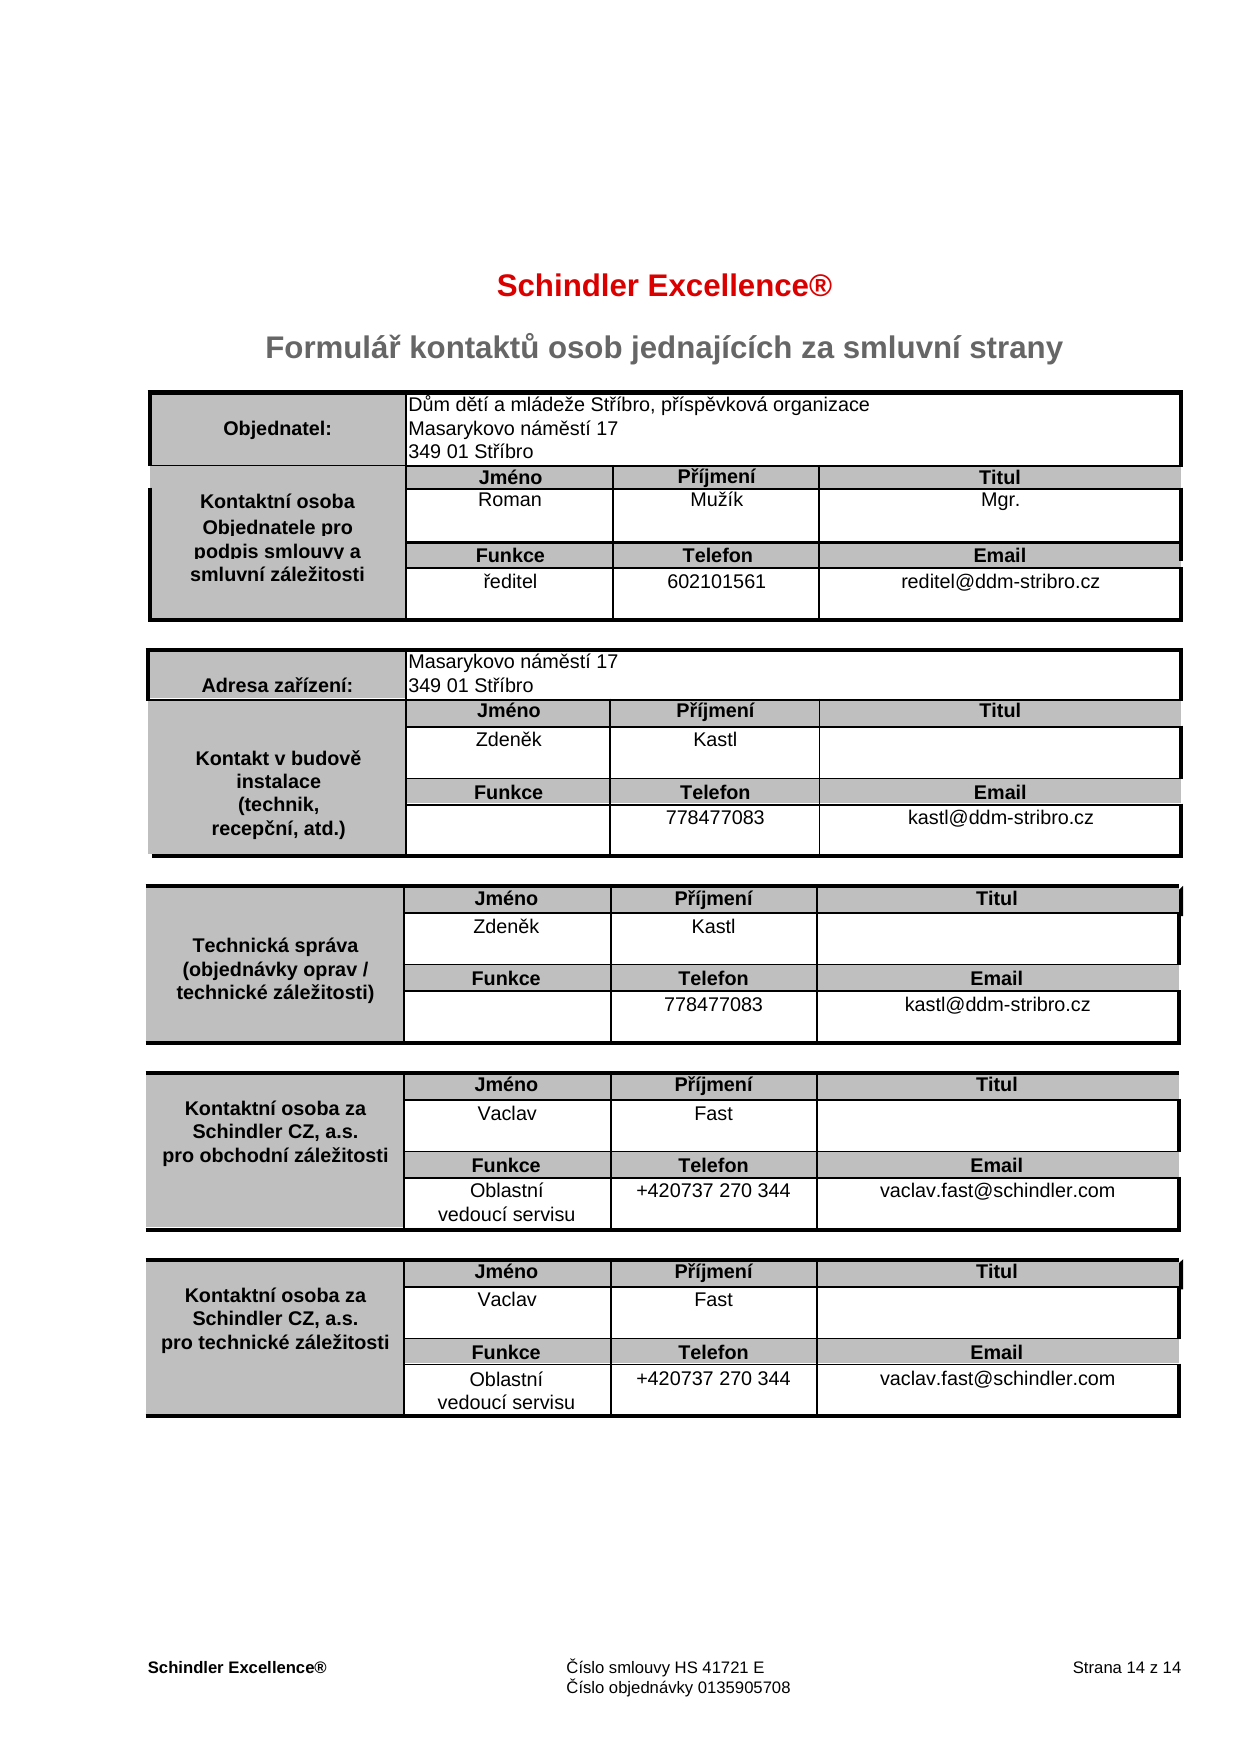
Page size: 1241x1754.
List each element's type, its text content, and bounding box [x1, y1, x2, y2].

table_header Jméno [405, 888, 610, 912]
table_cell Oblastní vedoucí servisu [405, 1179, 610, 1227]
table_cell [407, 806, 609, 854]
table_cell Telefon [612, 965, 816, 990]
table_cell vaclav.fast@schindler.com [818, 1365, 1177, 1414]
table_header Příjmení [612, 1262, 816, 1286]
text Formulář kontaktů osob jednajících za smluvní strany [263, 329, 1066, 364]
table_cell Kastl [612, 914, 816, 964]
table_cell Kontakt v budově instalace (technik, recepční, atd.) [148, 701, 405, 854]
table_cell Kastl [611, 728, 819, 778]
table_cell Příjmení [614, 467, 818, 488]
table_header Kontaktní osoba za Schindler CZ, a.s. pro technické záležitosti [146, 1262, 403, 1414]
table_header Dům dětí a mládeže Stříbro, příspěvková organizace Masarykovo náměstí 17 349 01 Stříbro [407, 395, 1179, 465]
table_cell smluvní záležitosti [152, 559, 405, 618]
table_cell [820, 728, 1179, 778]
table_cell Titul [820, 467, 1181, 488]
table_header Kontaktní osoba za Schindler CZ, a.s. pro obchodní záležitosti [146, 1075, 403, 1227]
table_cell Funkce [407, 544, 612, 567]
table_cell kastl@ddm-stribro.cz [818, 992, 1177, 1041]
table_cell Telefon [614, 544, 818, 567]
table_header Příjmení [612, 888, 816, 912]
table_cell ředitel [407, 569, 612, 618]
table_cell Vaclav [405, 1101, 610, 1151]
table_cell reditel@ddm-stribro.cz [820, 569, 1179, 618]
table_cell 602101561 [614, 569, 818, 618]
table_cell +420737 270 344 [612, 1179, 816, 1227]
table_header Adresa zařízení: [150, 652, 405, 698]
table_header Objednatel: [152, 395, 405, 465]
table_cell 778477083 [612, 992, 816, 1041]
table_header Jméno [405, 1075, 610, 1099]
table_header Technická správa (objednávky oprav / technické záležitosti) [146, 888, 403, 1041]
table_cell +420737 270 344 [612, 1365, 816, 1414]
table_header Příjmení [612, 1075, 816, 1099]
table_header Titul [818, 1262, 1179, 1286]
table_cell Mgr. [820, 490, 1179, 541]
table_cell Titul [820, 701, 1181, 726]
table_header Titul [818, 1075, 1179, 1099]
table_cell Objednatele pro [152, 511, 405, 535]
subtitle Schindler Excellence® [263, 267, 1066, 303]
table_cell [150, 466, 405, 488]
table_cell vaclav.fast@schindler.com [818, 1179, 1177, 1227]
table_cell Email [820, 779, 1181, 803]
table_cell Oblastní vedoucí servisu [405, 1365, 610, 1414]
table_cell [818, 1101, 1177, 1151]
table_cell Zdeněk [405, 914, 610, 964]
table_cell 778477083 [611, 806, 819, 854]
table_cell kastl@ddm-stribro.cz [820, 806, 1179, 854]
table_cell Vaclav [405, 1288, 610, 1338]
table_cell podpis smlouvy a [152, 535, 405, 559]
table_cell Kontaktní osoba [152, 488, 405, 511]
table_header Masarykovo náměstí 17 349 01 Stříbro [407, 652, 1179, 698]
table_cell Telefon [612, 1339, 816, 1363]
table_cell Příjmení [611, 701, 819, 726]
table_cell Jméno [407, 467, 612, 488]
table_cell [405, 992, 610, 1041]
table_cell Funkce [405, 1152, 610, 1177]
table_header Titul [818, 888, 1179, 912]
table_cell Fast [612, 1101, 816, 1151]
table_cell Funkce [405, 965, 610, 990]
table_cell Funkce [405, 1339, 610, 1363]
table_cell Roman [407, 490, 612, 541]
table_cell Telefon [611, 779, 819, 803]
table_header Jméno [405, 1262, 610, 1286]
table_cell Email [818, 1339, 1179, 1363]
table_cell Email [820, 544, 1181, 567]
table_cell Mužík [614, 490, 818, 541]
table_cell Email [818, 1152, 1179, 1177]
table_cell Email [818, 965, 1179, 990]
table_cell Fast [612, 1288, 816, 1338]
table_cell Zdeněk [407, 728, 609, 778]
table_cell [818, 1288, 1177, 1338]
table_cell Jméno [407, 701, 609, 726]
table_cell [818, 914, 1177, 964]
table_cell Funkce [407, 779, 609, 803]
table_cell Telefon [612, 1152, 816, 1177]
